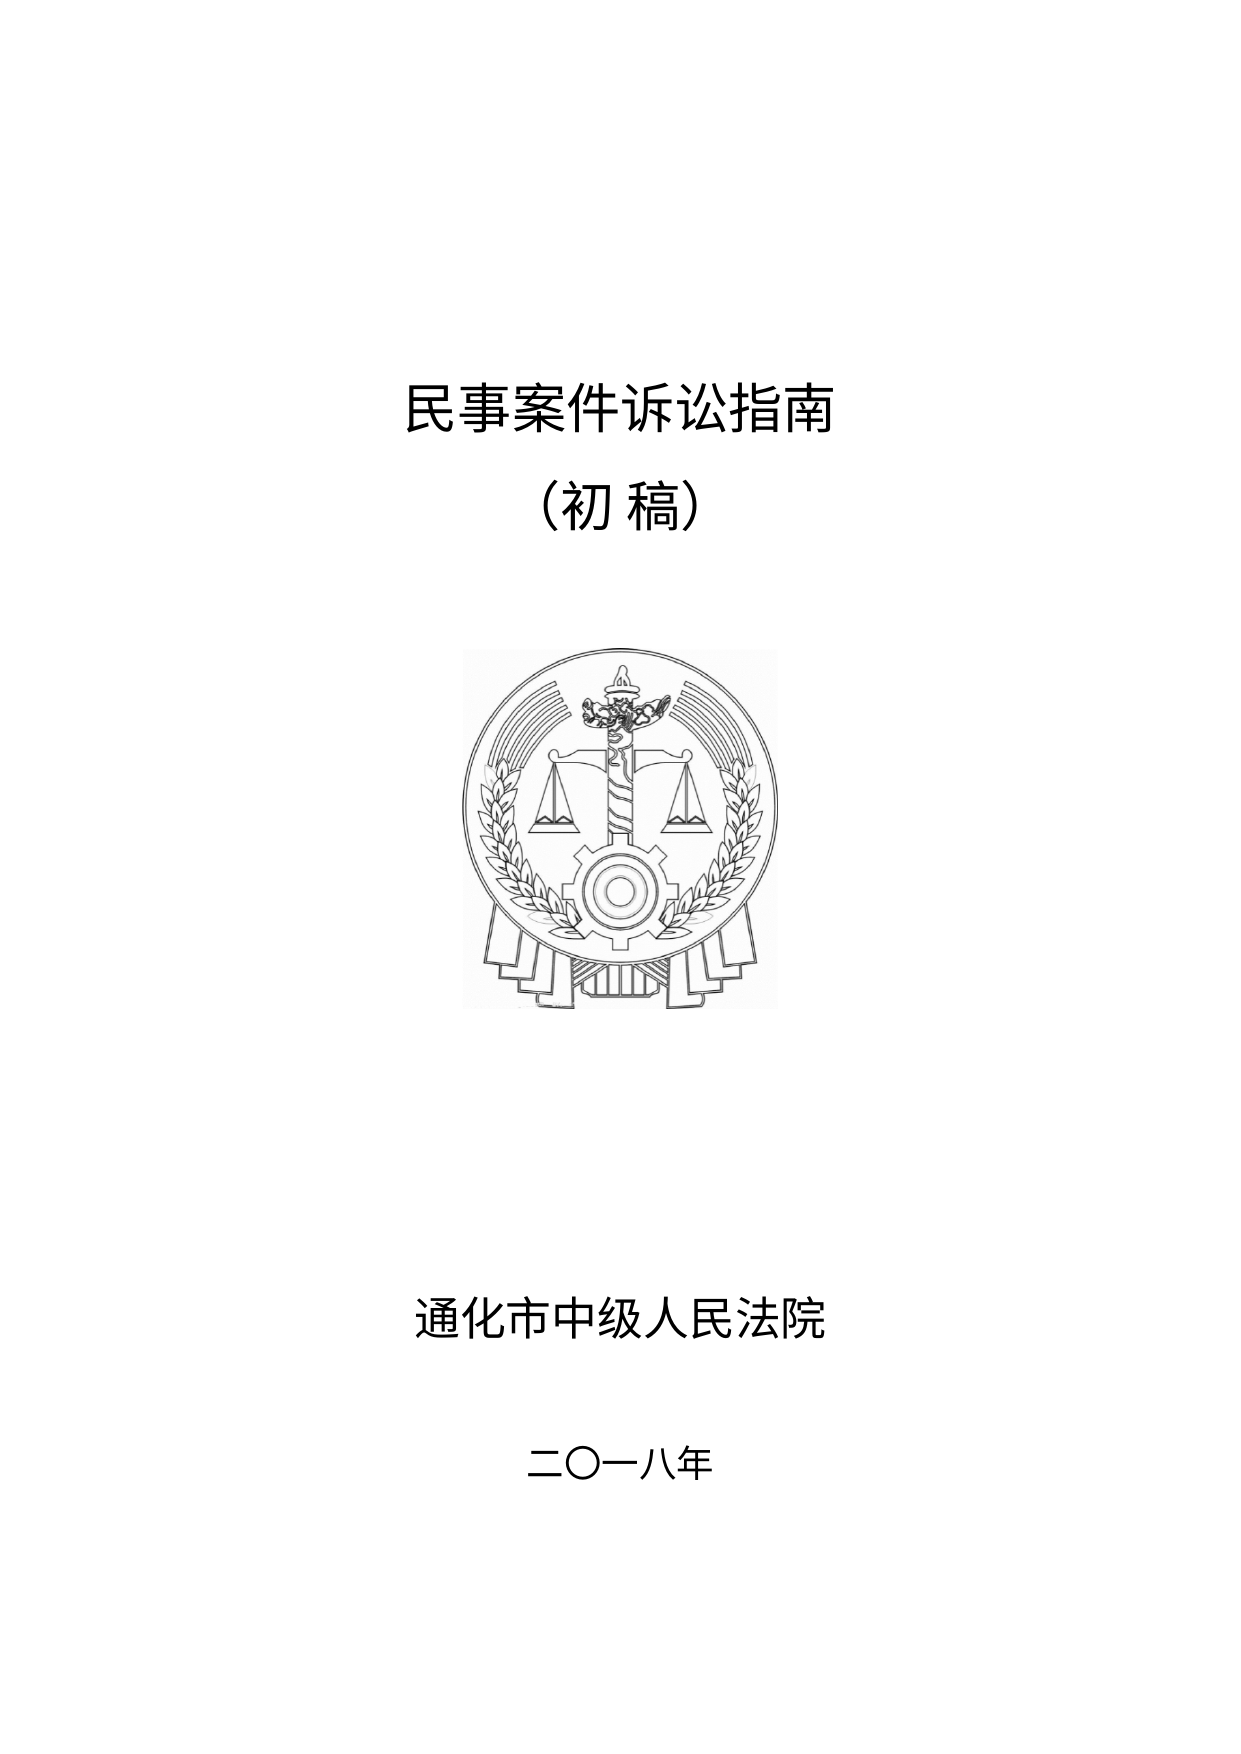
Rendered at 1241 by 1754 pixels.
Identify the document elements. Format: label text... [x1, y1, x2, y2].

text 通化市中级人民法院 [177, 1266, 1063, 1364]
text 民事案件诉讼指南 [177, 356, 1063, 454]
picture [462, 648, 778, 1009]
text （初 稿） [177, 454, 1063, 551]
text 二〇一八年 [177, 1429, 1063, 1494]
